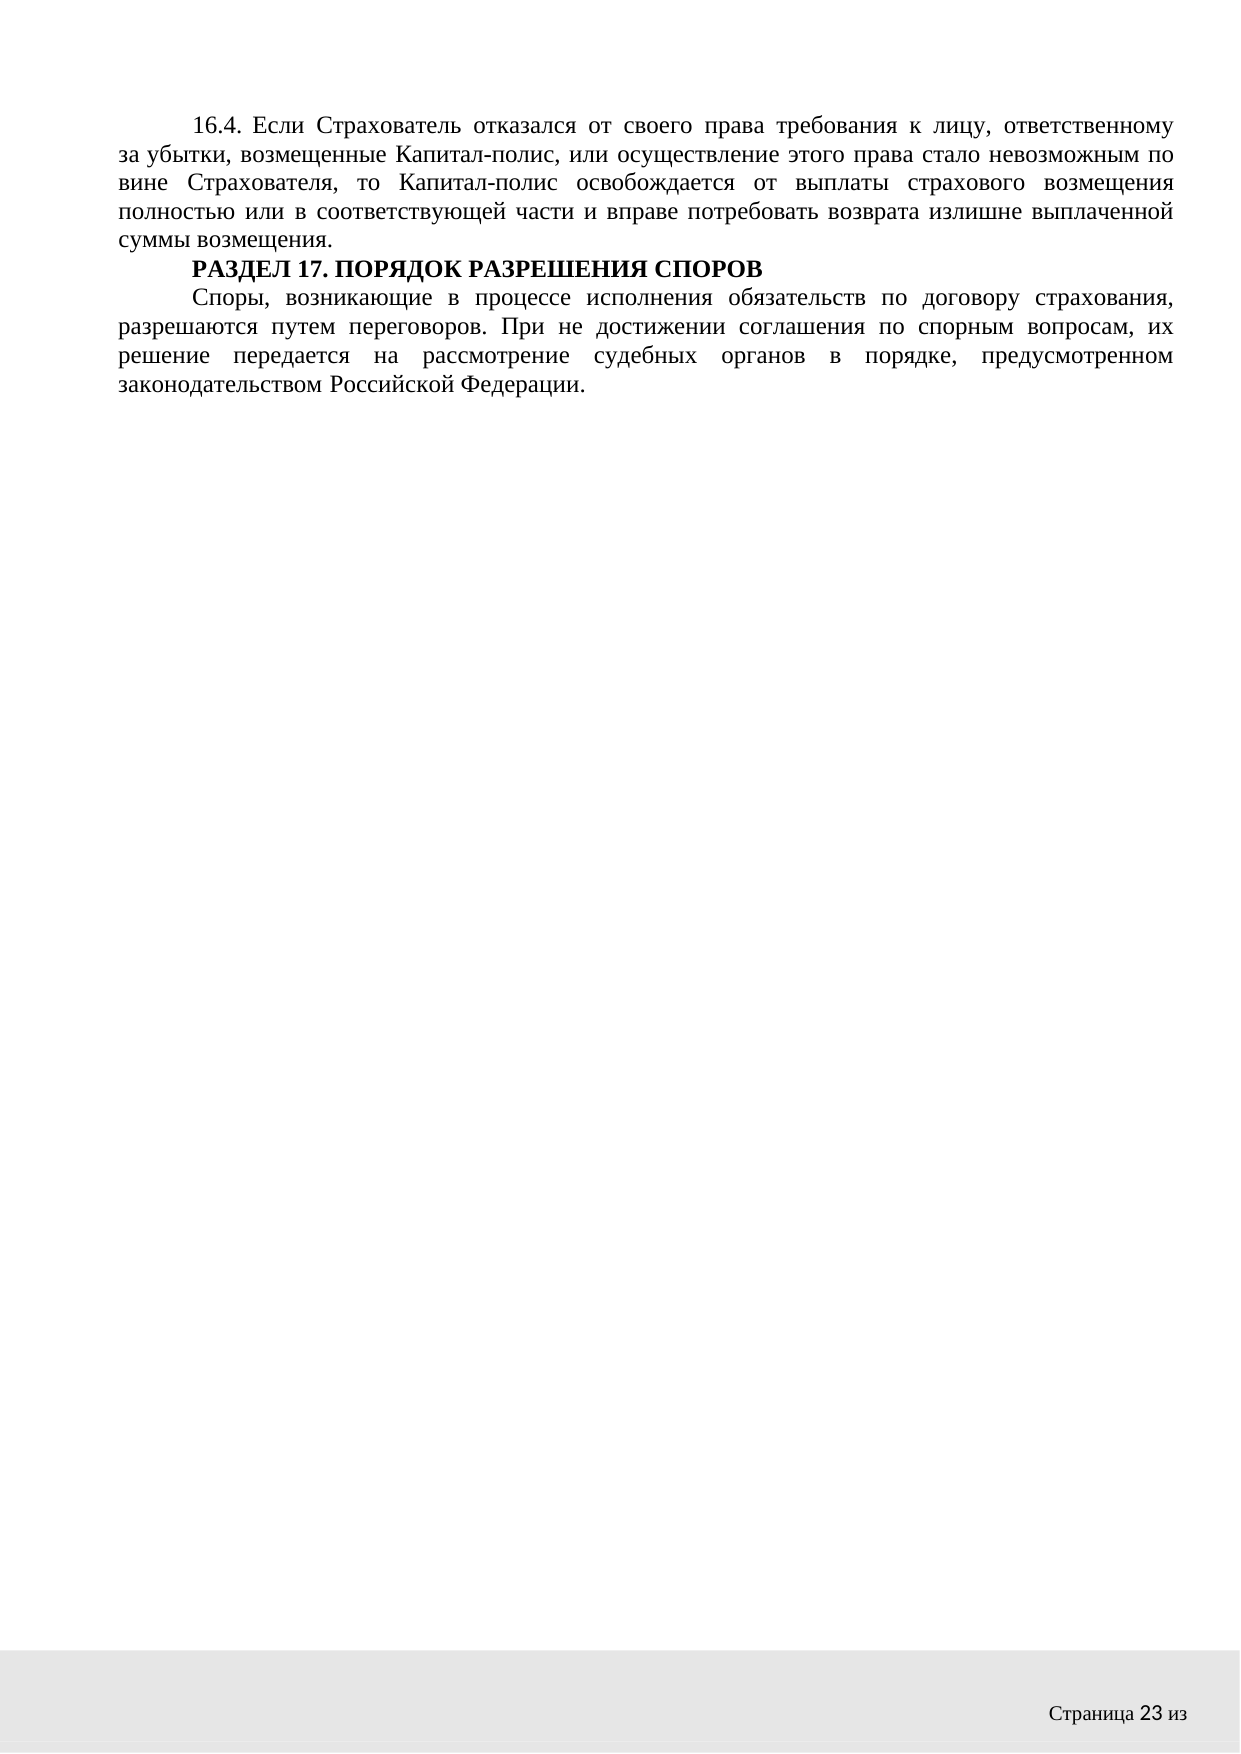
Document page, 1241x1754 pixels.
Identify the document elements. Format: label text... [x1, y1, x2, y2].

text Споры, возникающие в процессе исполнения обязательств по договору страхования, разрешаются путем переговоров. При не достижении соглашения по спорным вопросам, их решение передается на рассмотрение судебных органов в порядке, предусмотренном законодательством Российской Федерации. [118, 282, 1174, 397]
list Если Страхователь отказался от своего права требования к лицу, ответственному за убытки, возмещенные Капитал-полис, или осуществление этого права стало невозможным по вине Страхователя, то Капитал-полис освобождается от выплаты страхового возмещения полностью или в соответствующей части и вправе потребовать возврата излишне выплаченной суммы возмещения. [118, 110, 1174, 254]
subtitle РАЗДЕЛ 17. ПОРЯДОК РАЗРЕШЕНИЯ СПОРОВ [192, 254, 1226, 282]
